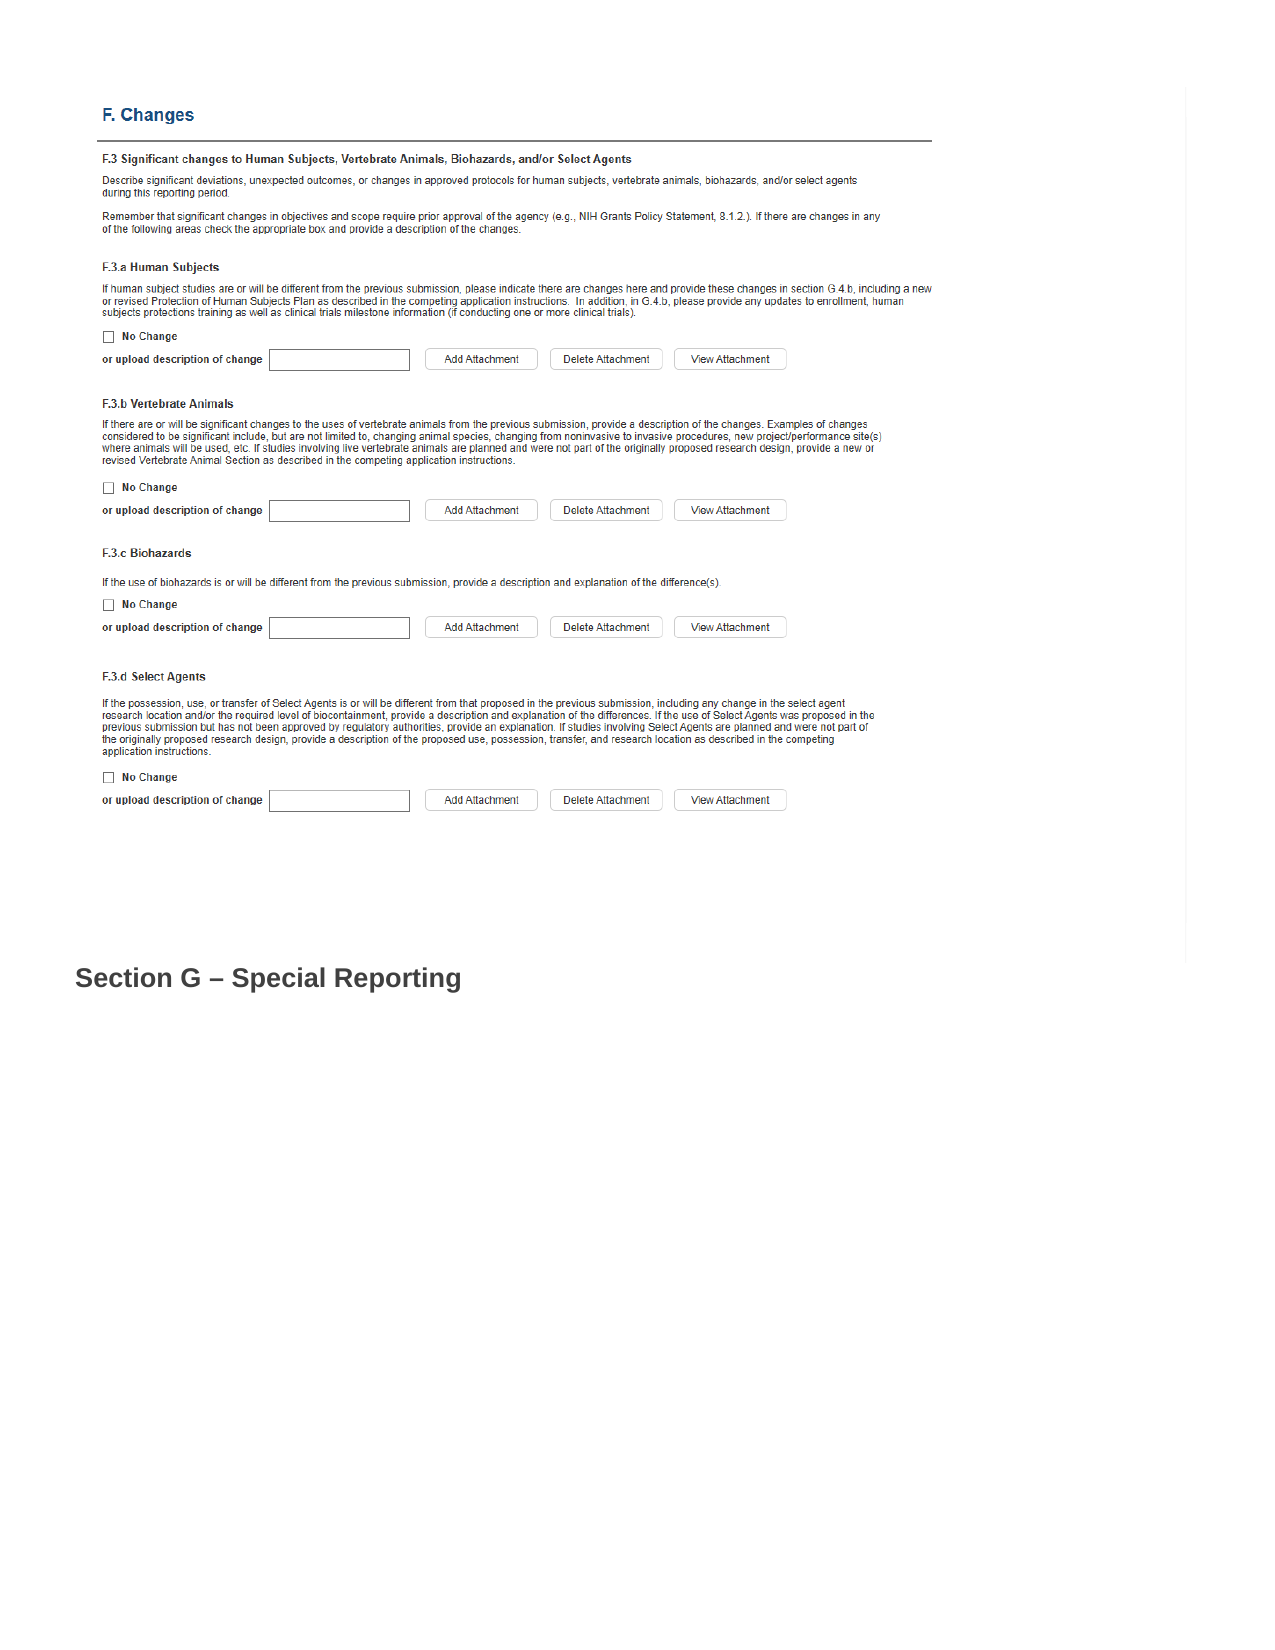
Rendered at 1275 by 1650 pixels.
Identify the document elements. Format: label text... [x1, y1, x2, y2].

subtitle Section G – Special Reporting [75, 87, 1200, 993]
